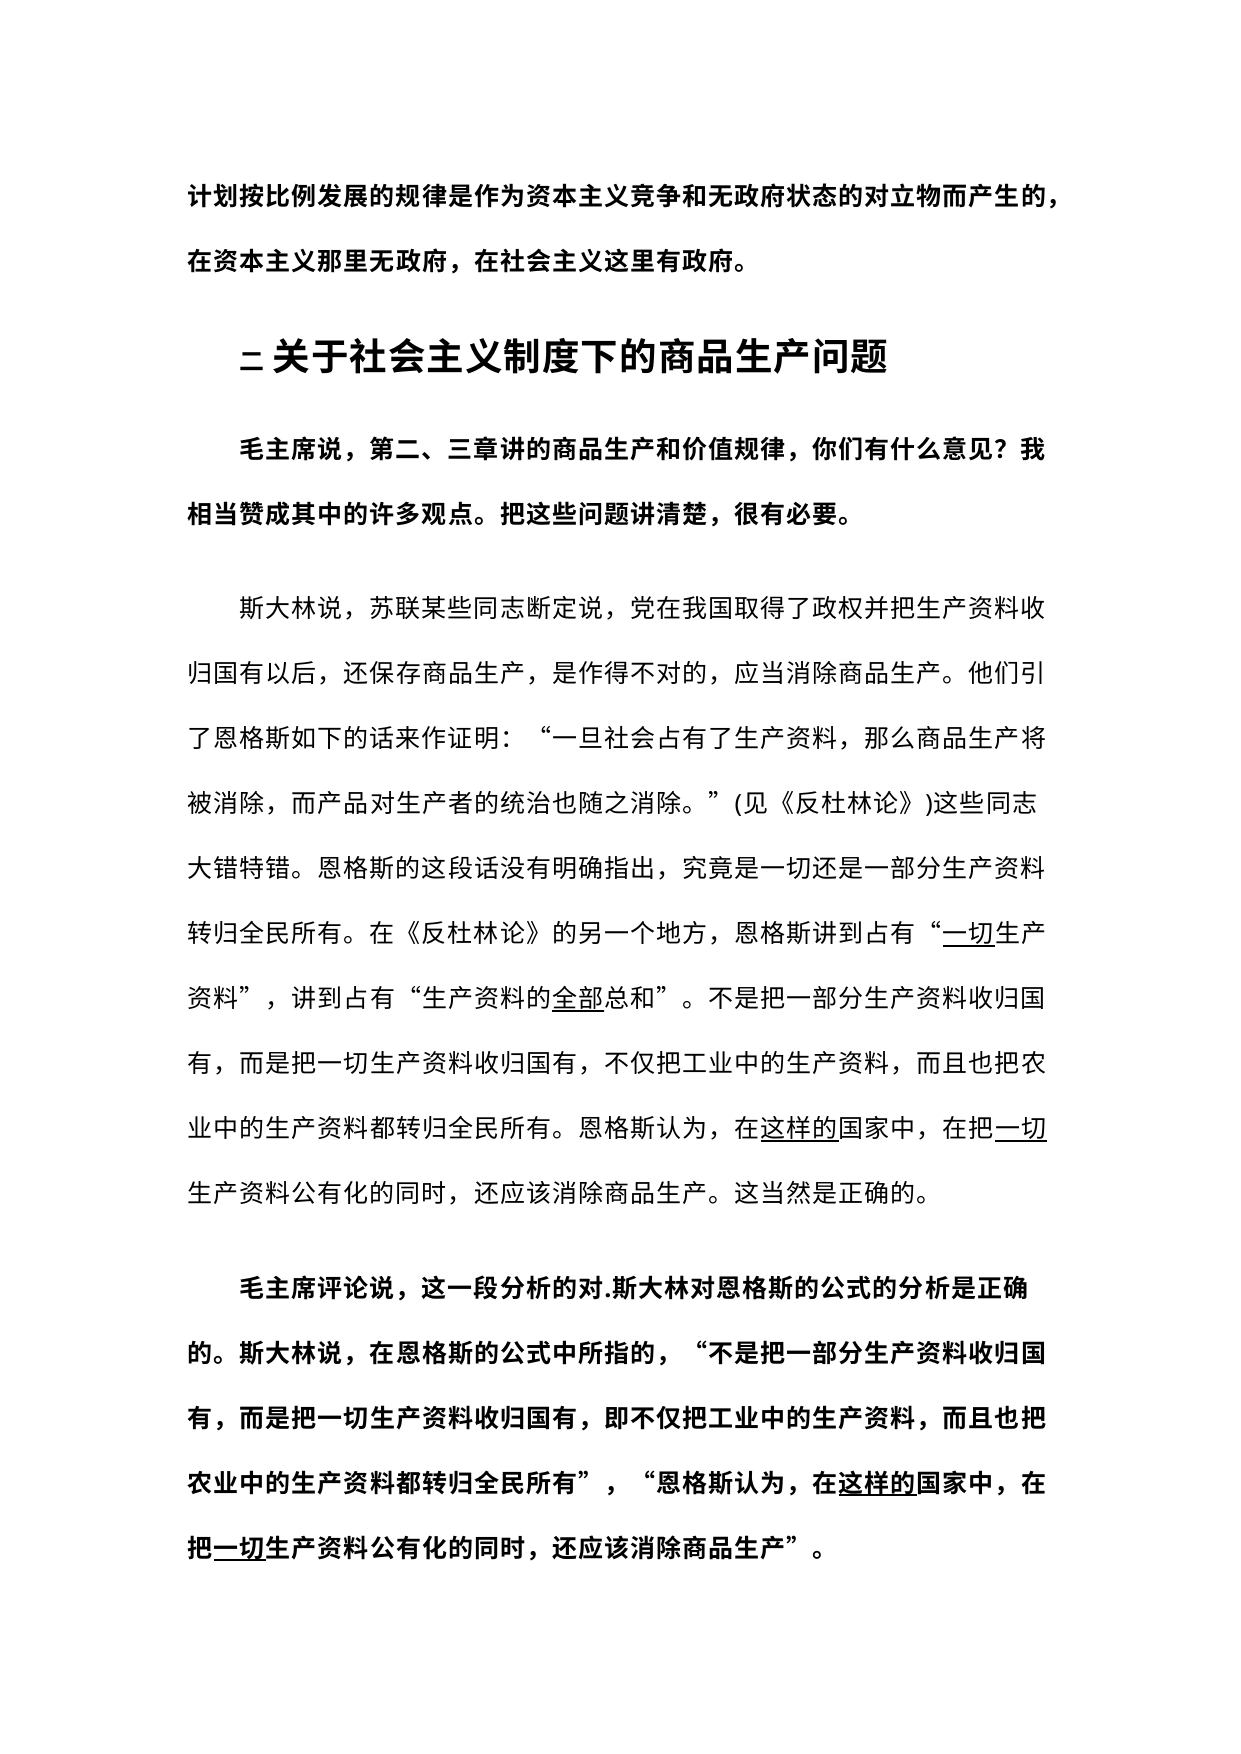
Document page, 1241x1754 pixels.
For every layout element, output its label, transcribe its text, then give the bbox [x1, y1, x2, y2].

text 斯大林说，苏联某些同志断定说，党在我国取得了政权并把生产资料收归国有以后，还保存商品生产，是作得不对的，应当消除商品生产。他们引了恩格斯如下的话来作证明：“一旦社会占有了生产资料，那么商品生产将被消除，而产品对生产者的统治也随之消除。”(见《反杜林论》)这些同志大错特错。恩格斯的这段话没有明确指出，究竟是一切还是一部分生产资料转归全民所有。在《反杜林论》的另一个地方，恩格斯讲到占有“一切生产资料”，讲到占有“生产资料的全部总和”。不是把一部分生产资料收归国有，而是把一切生产资料收归国有，不仅把工业中的生产资料，而且也把农业中的生产资料都转归全民所有。恩格斯认为，在这样的国家中，在把一切生产资料公有化的同时，还应该消除商品生产。这当然是正确的。 [187, 574, 1053, 1224]
text 毛主席评论说，这一段分析的对.斯大林对恩格斯的公式的分析是正确的。斯大林说，在恩格斯的公式中所指的，“不是把一部分生产资料收归国有，而是把一切生产资料收归国有，即不仅把工业中的生产资料，而且也把农业中的生产资料都转归全民所有”，“恩格斯认为，在这样的国家中，在把一切生产资料公有化的同时，还应该消除商品生产”。 [187, 1254, 1053, 1579]
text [187, 162, 1053, 292]
text 毛主席说，第二、三章讲的商品生产和价值规律，你们有什么意见？我相当赞成其中的许多观点。把这些问题讲清楚，很有必要。 [187, 415, 1053, 545]
text 二 关于社会主义制度下的商品生产问题 [187, 321, 1053, 386]
